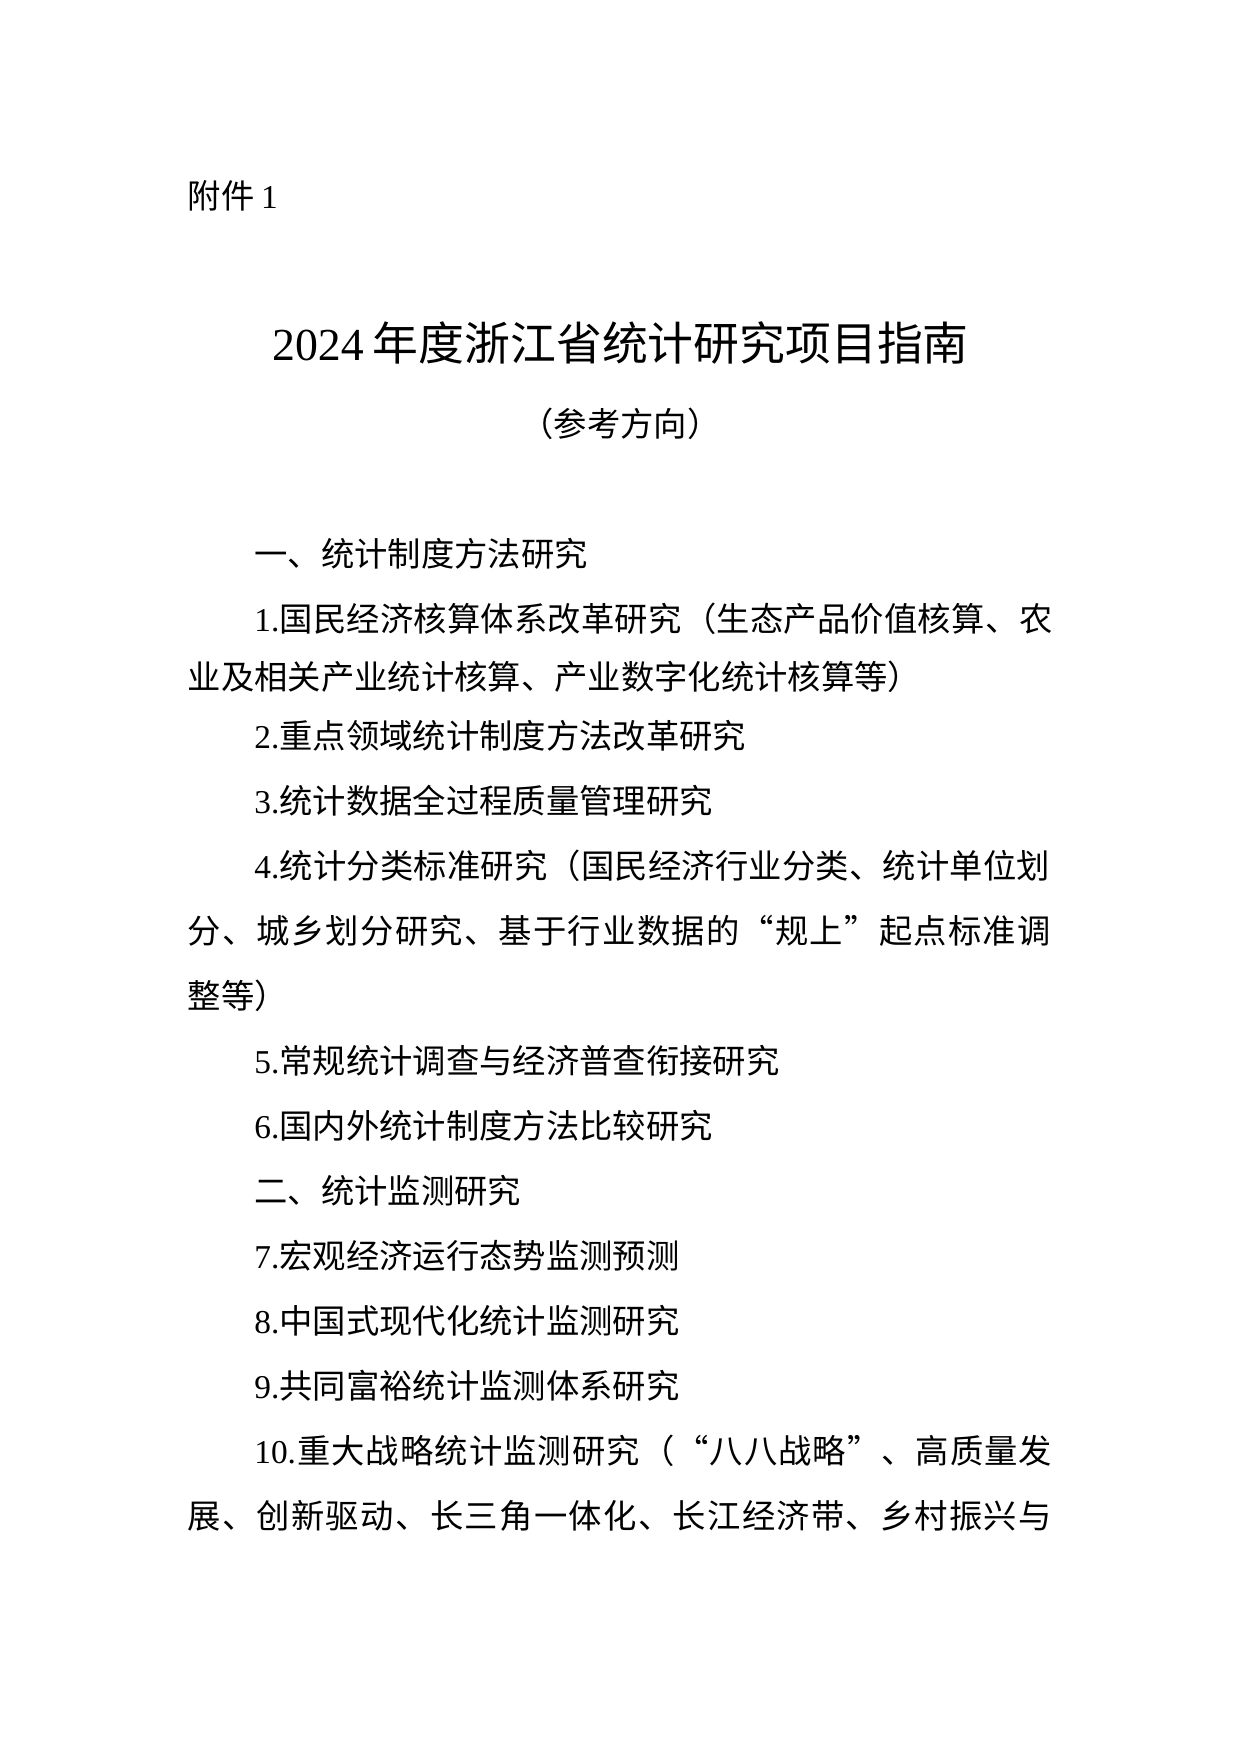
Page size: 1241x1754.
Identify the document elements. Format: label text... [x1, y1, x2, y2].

text 附件1 [187, 162, 1087, 227]
text 2.重点领域统计制度方法改革研究 [187, 701, 1053, 766]
text 8.中国式现代化统计监测研究 [187, 1286, 1053, 1351]
text 1.国民经济核算体系改革研究（生态产品价值核算、农业及相关产业统计核算、产业数字化统计核算等） [187, 584, 1053, 701]
text 一、统计制度方法研究 [187, 519, 1053, 584]
text 2024年度浙江省统计研究项目指南 [187, 292, 1053, 389]
text 5.常规统计调查与经济普查衔接研究 [187, 1026, 1053, 1091]
text 6.国内外统计制度方法比较研究 [187, 1091, 1053, 1156]
text （参考方向） [187, 389, 1053, 454]
text 4.统计分类标准研究（国民经济行业分类、统计单位划分、城乡划分研究、基于行业数据的“规上”起点标准调整等） [187, 831, 1053, 1026]
text 7.宏观经济运行态势监测预测 [187, 1221, 1053, 1286]
text 3.统计数据全过程质量管理研究 [187, 766, 1053, 831]
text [187, 1416, 1053, 1546]
text 二、统计监测研究 [187, 1156, 1053, 1221]
text 9.共同富裕统计监测体系研究 [187, 1351, 1053, 1416]
